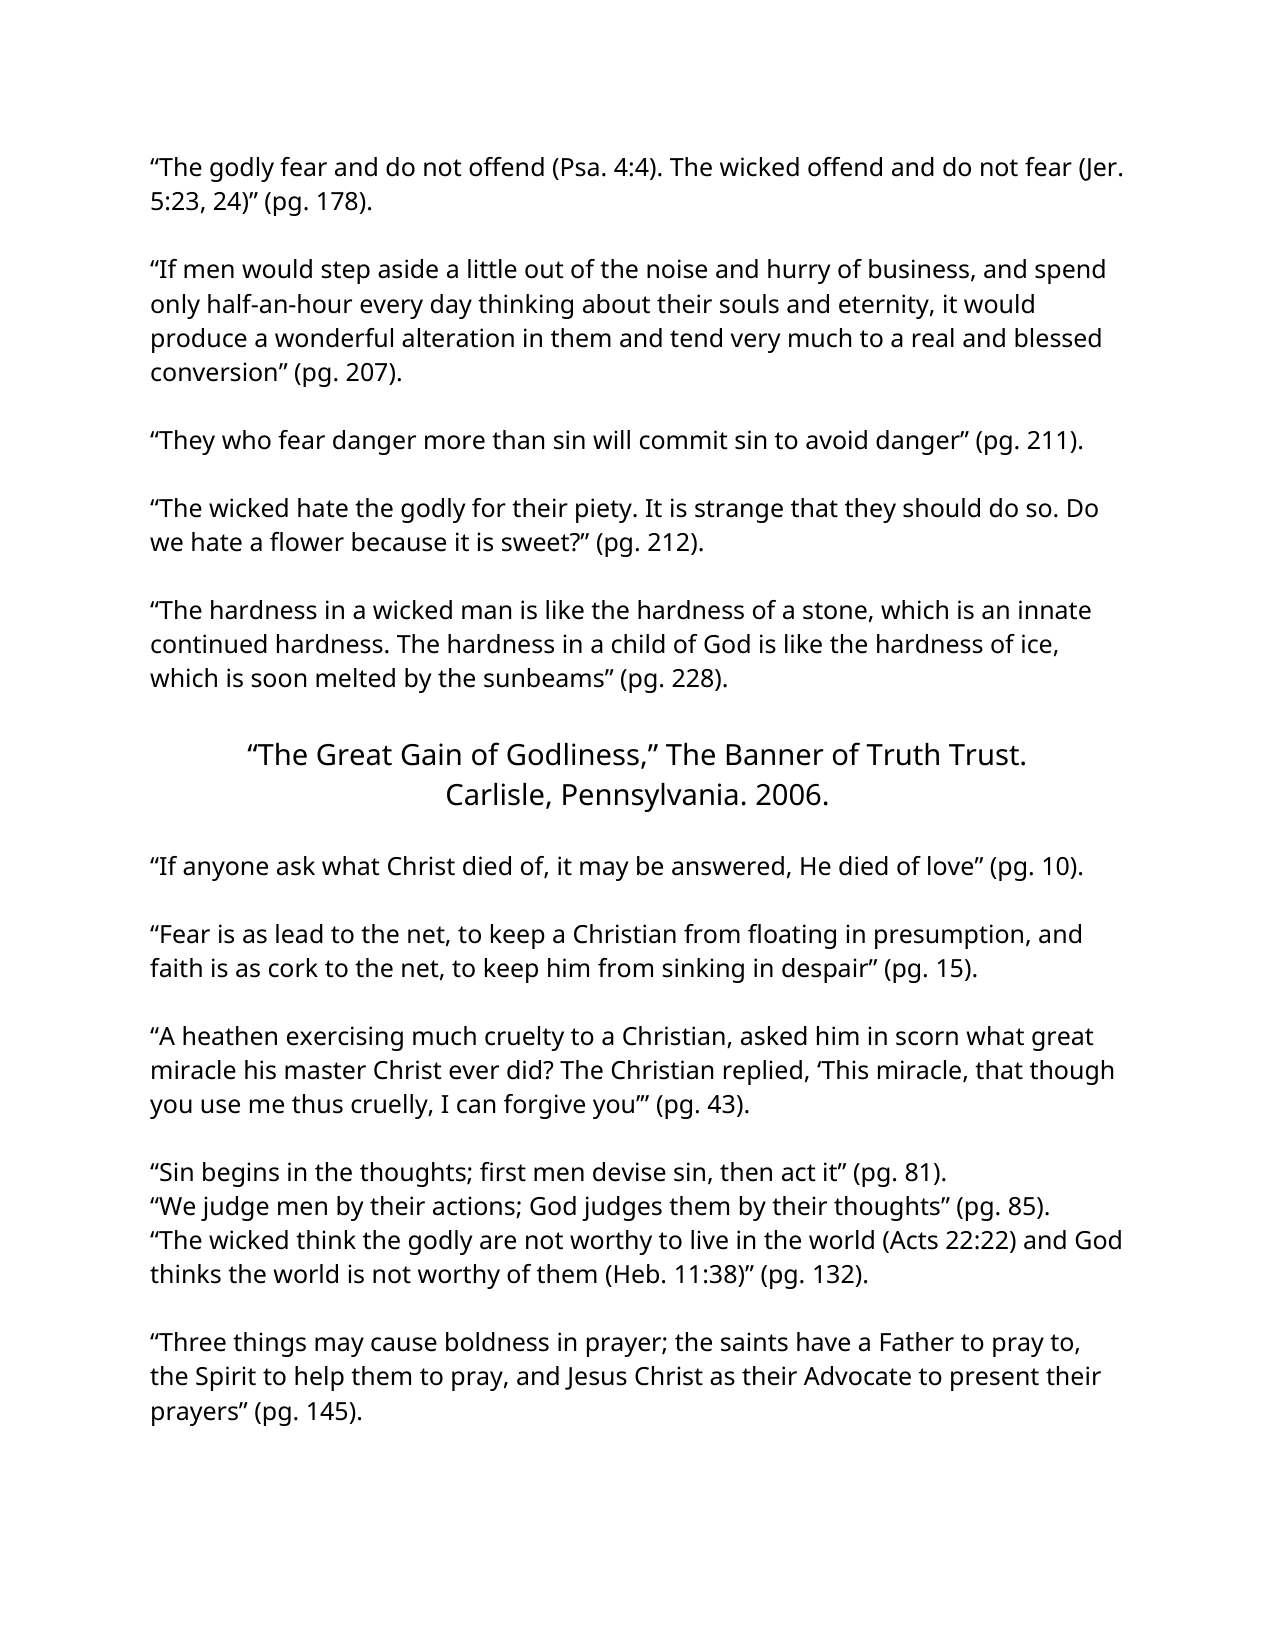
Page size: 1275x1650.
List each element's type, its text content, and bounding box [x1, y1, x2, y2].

text “A heathen exercising much cruelty to a Christian, asked him in scorn what great miracle his master Christ ever did? The Christian replied, ‘This miracle, that though you use me thus cruelly, I can forgive you’” (pg. 43). [150, 1018, 1125, 1121]
text “The wicked hate the godly for their piety. It is strange that they should do so. Do we hate a flower because it is sweet?” (pg. 212). [150, 491, 1125, 559]
text “The godly fear and do not offend (Psa. 4:4). The wicked offend and do not fear (Jer. 5:23, 24)” (pg. 178). [150, 150, 1125, 218]
text “The wicked think the godly are not worthy to live in the world (Acts 22:22) and God thinks the world is not worthy of them (Heb. 11:38)” (pg. 132). [150, 1223, 1125, 1291]
text “Sin begins in the thoughts; first men devise sin, then act it” (pg. 81). [150, 1155, 1125, 1189]
text Carlisle, Pennsylvania. 2006. [150, 774, 1125, 814]
text “The Great Gain of Godliness,” The Banner of Truth Trust. [150, 735, 1125, 774]
text “Three things may cause boldness in prayer; the saints have a Father to pray to, the Spirit to help them to pray, and Jesus Christ as their Advocate to present their prayers” (pg. 145). [150, 1325, 1125, 1427]
text “They who fear danger more than sin will commit sin to avoid danger” (pg. 211). [150, 422, 1125, 457]
text “If men would step aside a little out of the noise and hurry of business, and spend only half-an-hour every day thinking about their souls and eternity, it would produce a wonderful alteration in them and tend very much to a real and blessed conversion” (pg. 207). [150, 252, 1125, 388]
text “If anyone ask what Christ died of, it may be answered, He died of love” (pg. 10). [150, 848, 1125, 882]
text “Fear is as lead to the net, to keep a Christian from floating in presumption, and faith is as cork to the net, to keep him from sinking in despair” (pg. 15). [150, 916, 1125, 984]
text “The hardness in a wicked man is like the hardness of a stone, which is an innate continued hardness. The hardness in a child of God is like the hardness of ice, which is soon melted by the sunbeams” (pg. 228). [150, 593, 1125, 695]
text “We judge men by their actions; God judges them by their thoughts” (pg. 85). [150, 1189, 1125, 1223]
